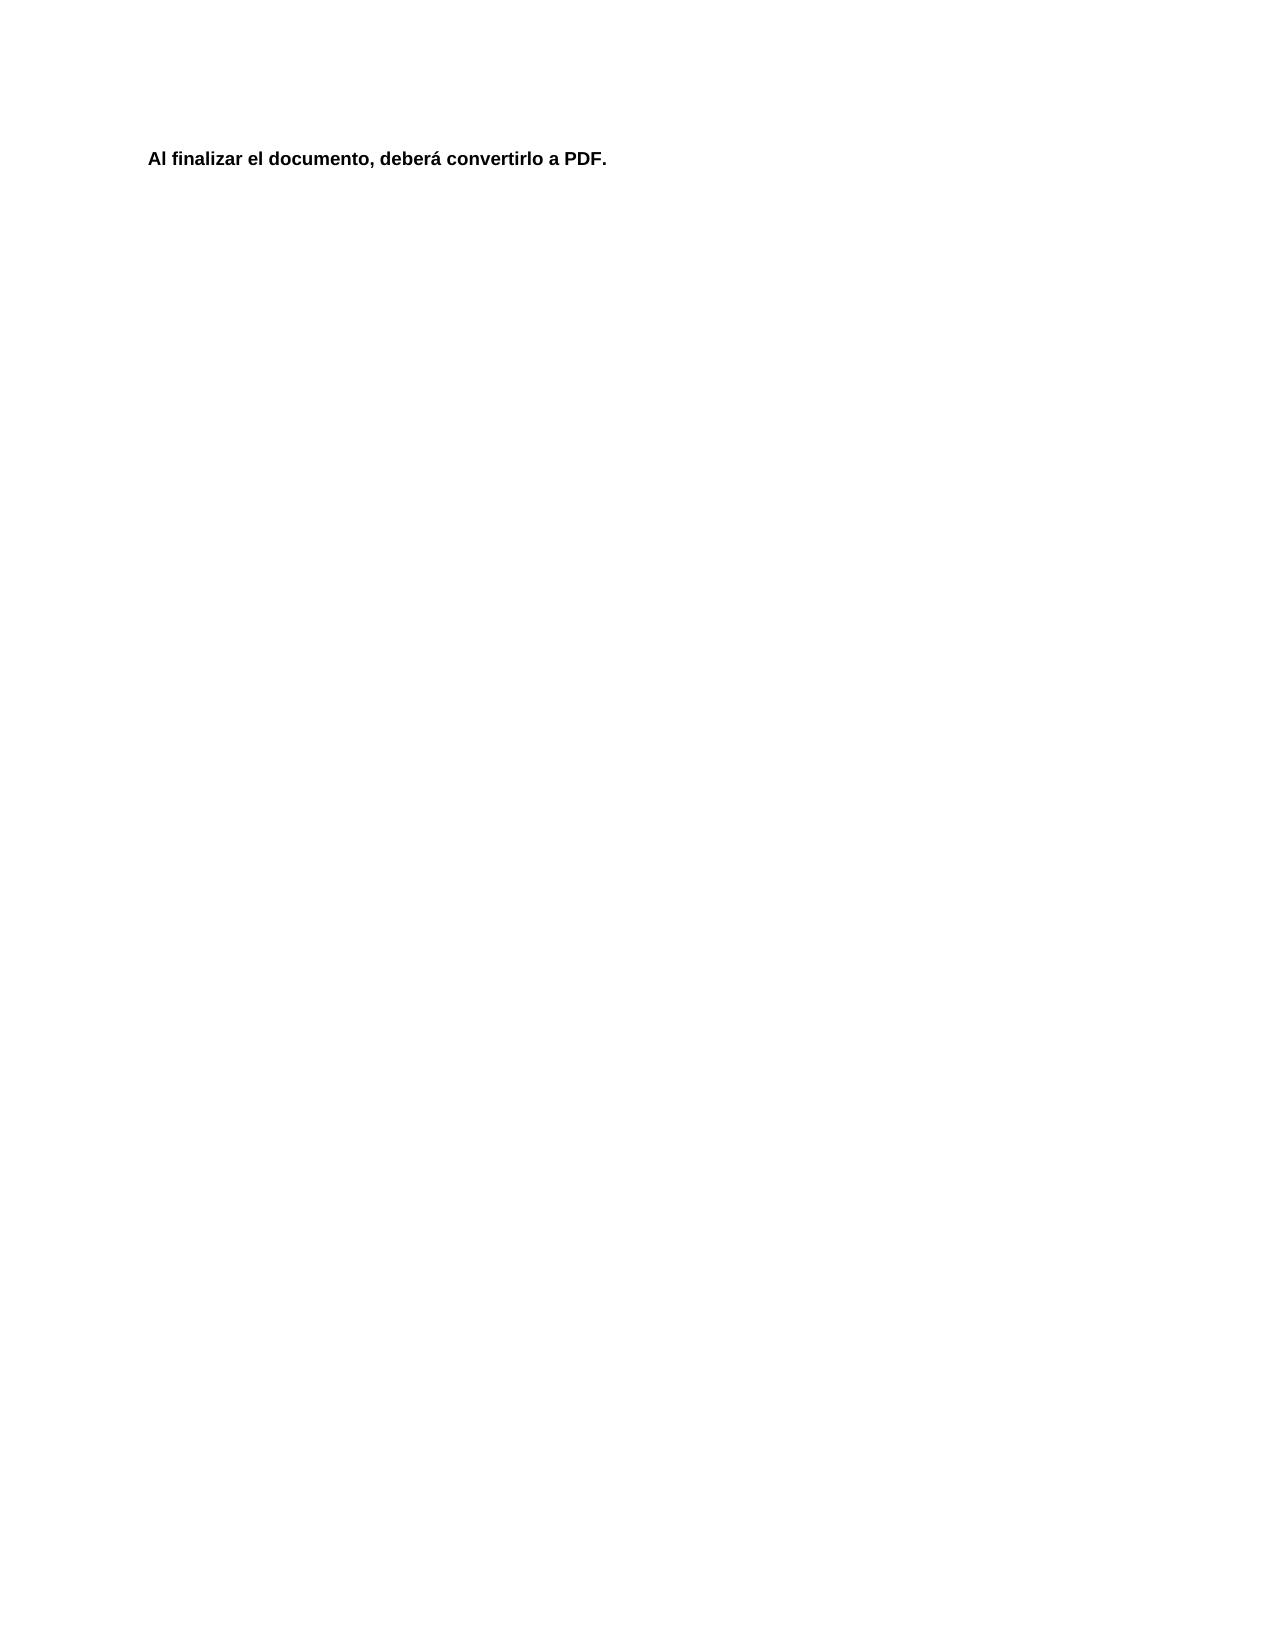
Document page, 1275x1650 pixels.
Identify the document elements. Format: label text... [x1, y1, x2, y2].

text Al finalizar el documento, deberá convertirlo a PDF. [148, 148, 1127, 169]
